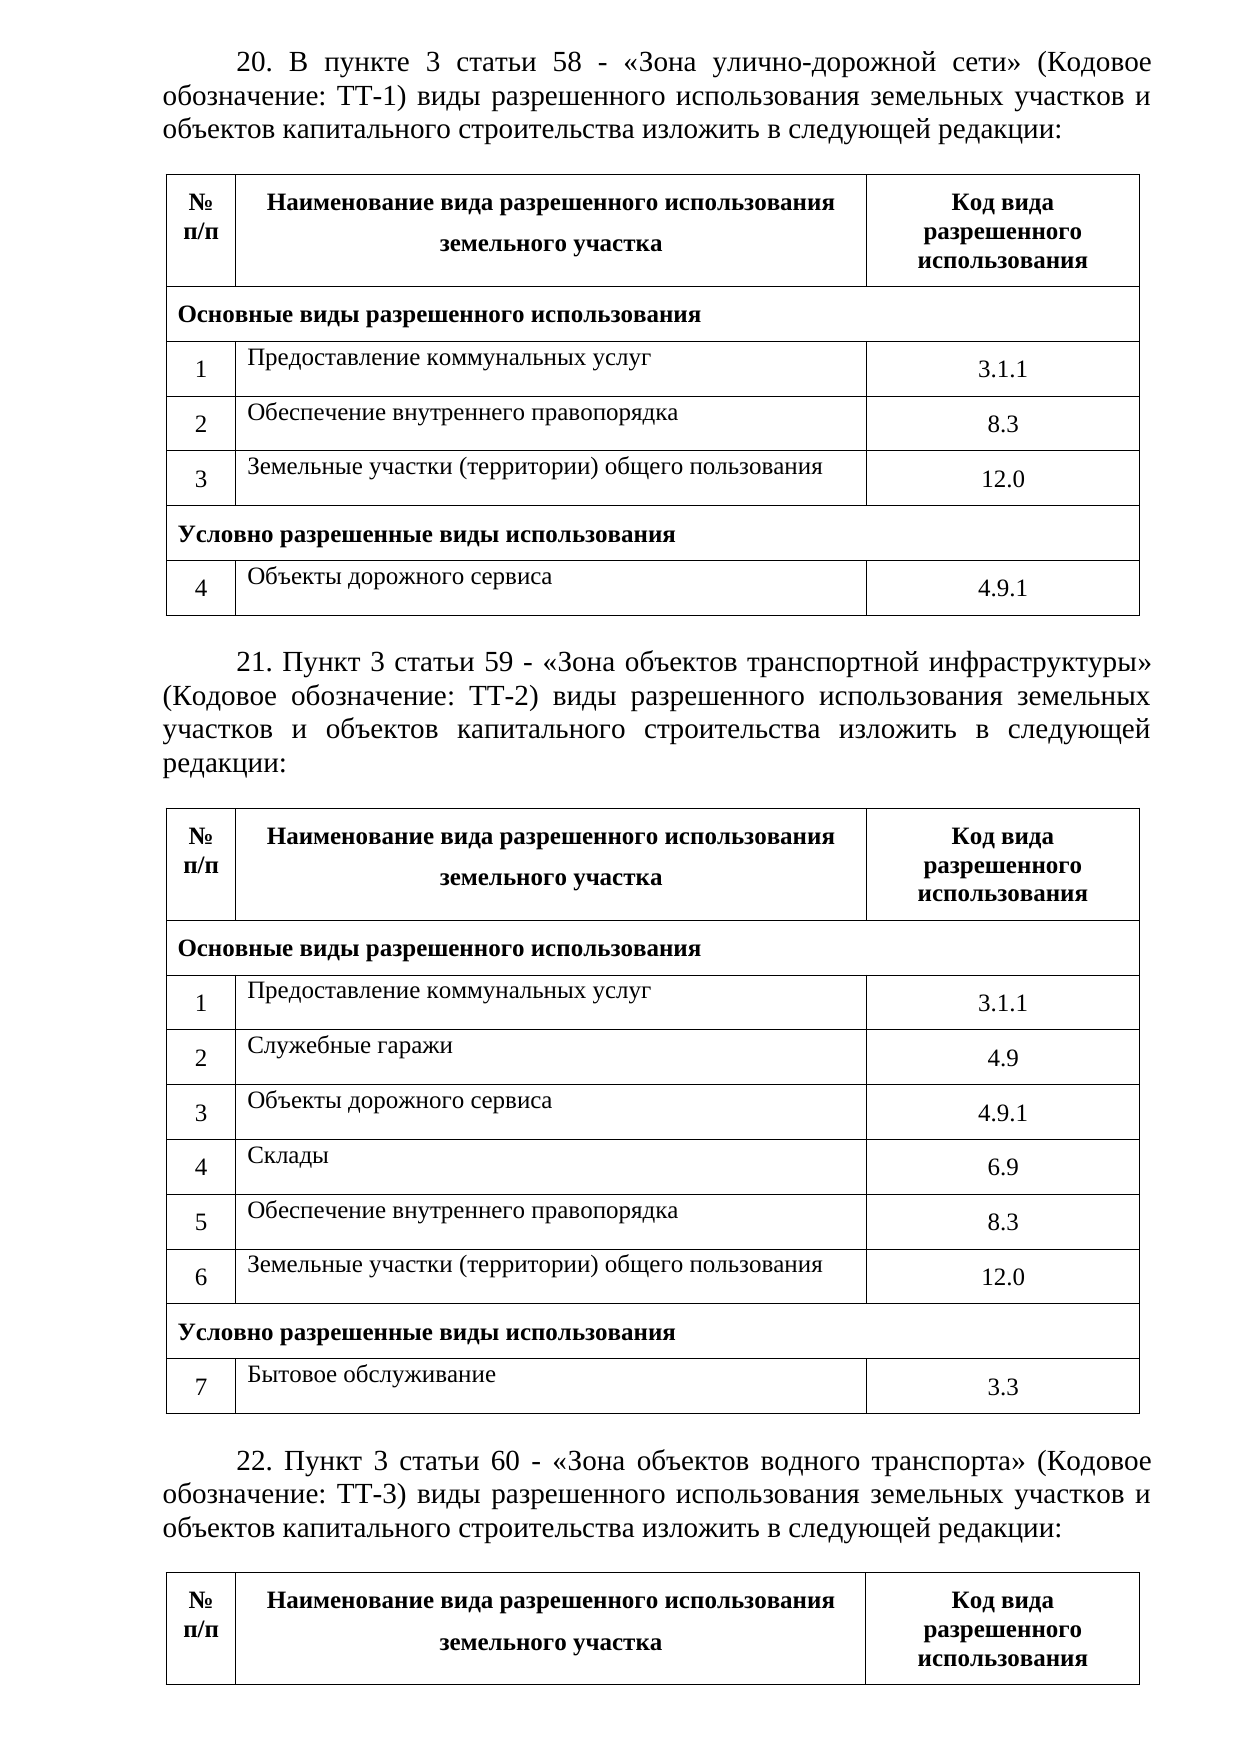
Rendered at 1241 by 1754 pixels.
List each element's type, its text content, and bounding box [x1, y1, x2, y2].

table_header Наименование вида разрешенного использования земельного участка [236, 809, 866, 920]
table_cell 1 [167, 342, 235, 396]
table_cell Предоставление коммунальных услуг [236, 342, 866, 396]
table_cell 3.1.1 [867, 342, 1139, 396]
table_cell 7 [167, 1359, 235, 1413]
table_cell Объекты дорожного сервиса [236, 1085, 866, 1139]
table_cell 12.0 [867, 1250, 1139, 1303]
table_cell 4 [167, 1140, 235, 1194]
table_header № п/п [167, 1573, 235, 1684]
table_cell 12.0 [867, 451, 1139, 505]
table_cell Служебные гаражи [236, 1030, 866, 1084]
table_cell 8.3 [867, 1195, 1139, 1248]
table_cell 3.3 [867, 1359, 1139, 1413]
table_cell 4.9 [867, 1030, 1139, 1084]
table_cell 4.9.1 [867, 561, 1139, 615]
table_header Наименование вида разрешенного использования земельного участка [236, 175, 866, 286]
table_cell 1 [167, 976, 235, 1029]
table_cell Обеспечение внутреннего правопорядка [236, 397, 866, 450]
table_header № п/п [167, 809, 235, 920]
table_cell 3 [167, 451, 235, 505]
table_header Код вида разрешенного использования [867, 175, 1139, 286]
table_cell Земельные участки (территории) общего пользования [236, 1250, 866, 1303]
table_cell Бытовое обслуживание [236, 1359, 866, 1413]
table_cell Основные виды разрешенного использования [167, 921, 1139, 974]
table_cell 3.1.1 [867, 976, 1139, 1029]
table_cell Объекты дорожного сервиса [236, 561, 866, 615]
table_cell 5 [167, 1195, 235, 1248]
table_cell Склады [236, 1140, 866, 1194]
table_cell Предоставление коммунальных услуг [236, 976, 866, 1029]
table_cell Условно разрешенные виды использования [167, 506, 1139, 560]
subtitle 21. Пункт 3 статьи 59 - «Зона объектов транспортной инфраструктуры» (Кодовое обозначение: ТТ-2) виды разрешенного использования земельных участков и объектов капитального строительства изложить в следующей редакции: [162, 644, 1152, 779]
table_cell Обеспечение внутреннего правопорядка [236, 1195, 866, 1248]
table_cell 2 [167, 397, 235, 450]
subtitle 20. В пункте 3 статьи 58 - «Зона улично-дорожной сети» (Кодовое обозначение: ТТ-1) виды разрешенного использования земельных участков и объектов капитального строительства изложить в следующей редакции: [162, 44, 1152, 145]
table_cell 2 [167, 1030, 235, 1084]
table_cell 4.9.1 [867, 1085, 1139, 1139]
table_cell Основные виды разрешенного использования [167, 287, 1139, 341]
table_cell 6 [167, 1250, 235, 1303]
table_header Код вида разрешенного использования [866, 1573, 1139, 1684]
table_header Код вида разрешенного использования [867, 809, 1139, 920]
table_header Наименование вида разрешенного использования земельного участка [236, 1573, 865, 1684]
subtitle 22. Пункт 3 статьи 60 - «Зона объектов водного транспорта» (Кодовое обозначение: ТТ-3) виды разрешенного использования земельных участков и объектов капитального строительства изложить в следующей редакции: [162, 1443, 1152, 1543]
table_cell 4 [167, 561, 235, 615]
table_cell 3 [167, 1085, 235, 1139]
table_cell Условно разрешенные виды использования [167, 1304, 1139, 1358]
table_cell 6.9 [867, 1140, 1139, 1194]
table_cell Земельные участки (территории) общего пользования [236, 451, 866, 505]
table_header № п/п [167, 175, 235, 286]
table_cell 8.3 [867, 397, 1139, 450]
